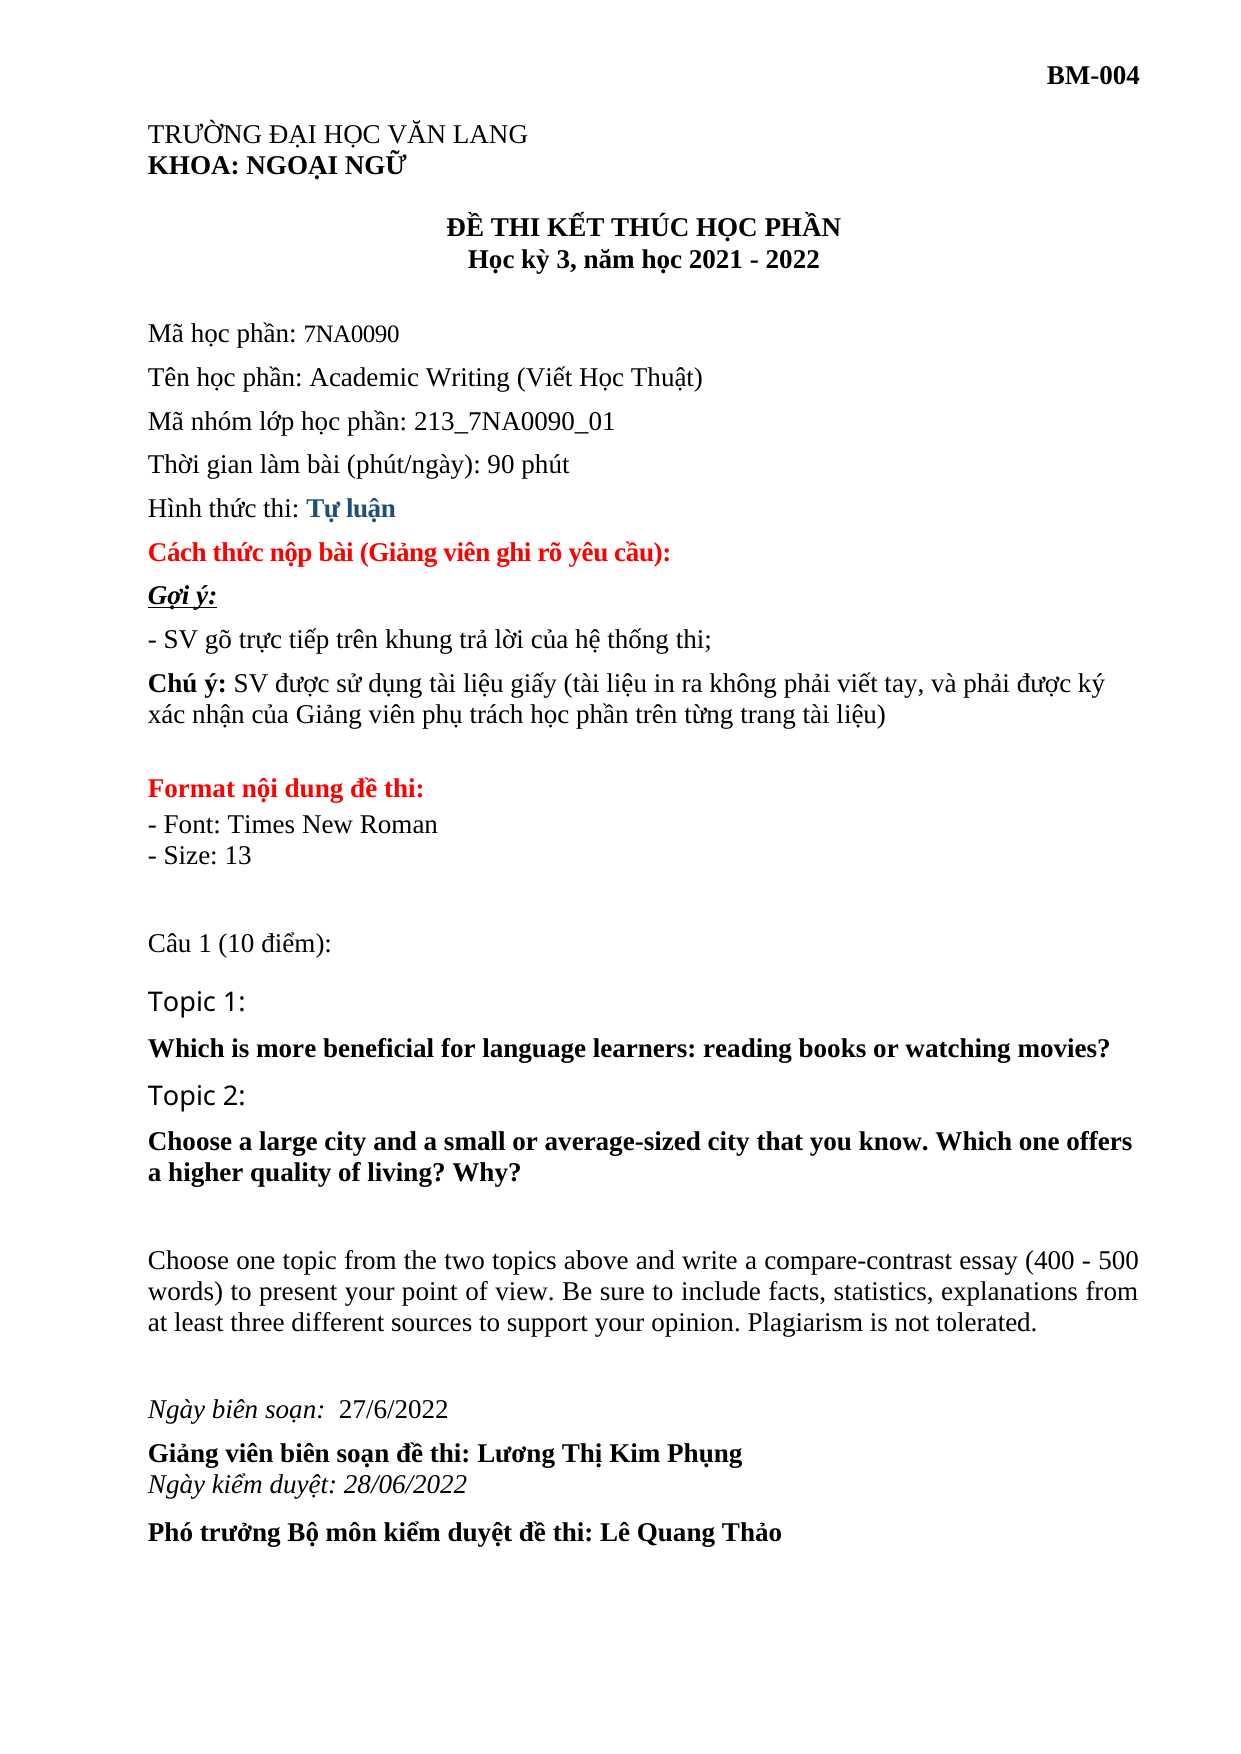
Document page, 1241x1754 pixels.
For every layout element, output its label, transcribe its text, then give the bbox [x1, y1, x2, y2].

text Thời gian làm bài (phút/ngày): 90 phút [148, 448, 1140, 479]
text Ngày kiểm duyệt: 28/06/2022 [148, 1468, 1140, 1499]
text Câu 1 (10 điểm): [148, 927, 1140, 958]
text Topic 2: [148, 1076, 1140, 1113]
text Topic 1: [148, 983, 1140, 1020]
text Which is more beneficial for language learners: reading books or watching movies? [148, 1032, 1140, 1063]
text Hình thức thi: Tự luận [148, 492, 1140, 523]
text Phó trưởng Bộ môn kiểm duyệt đề thi: Lê Quang Thảo [148, 1516, 1140, 1547]
text - Size: 13 [148, 839, 1140, 871]
text Cách thức nộp bài (Giảng viên ghi rõ yêu cầu): [148, 536, 1140, 567]
text Format nội dung đề thi: [148, 773, 1140, 804]
text Ngày biên soạn: 27/6/2022 [148, 1393, 1140, 1424]
text Giảng viên biên soạn đề thi: Lương Thị Kim Phụng [148, 1437, 1140, 1468]
text Mã nhóm lớp học phần: 213_7NA0090_01 [148, 405, 1140, 436]
text ĐỀ THI KẾT THÚC HỌC PHẦN [148, 212, 1140, 243]
text - Font: Times New Roman [148, 808, 1140, 839]
text Gợi ý: [148, 579, 1140, 611]
text Chú ý: SV được sử dụng tài liệu giấy (tài liệu in ra không phải viết tay, và phải được ký xác nhận của Giảng viên phụ trách học phần trên từng trang tài liệu) [148, 667, 1140, 729]
text Choose one topic from the two topics above and write a compare-contrast essay (400 - 500 words) to present your point of view. Be sure to include facts, statistics, explanations from at least three different sources to support your opinion. Plagiarism is not tolerated. [148, 1244, 1140, 1337]
text TRƯỜNG ĐẠI HỌC VĂN LANG [148, 118, 1140, 149]
text - SV gõ trực tiếp trên khung trả lời của hệ thống thi; [148, 623, 1140, 654]
text Tên học phần: Academic Writing (Viết Học Thuật) [148, 361, 1140, 392]
text Học kỳ 3, năm học 2021 - 2022 [148, 243, 1140, 274]
text Choose a large city and a small or average-sized city that you know. Which one offers a higher quality of living? Why? [148, 1125, 1140, 1188]
text KHOA: NGOẠI NGỮ [148, 149, 1140, 180]
text Mã học phần: 7NA0090 [148, 317, 1140, 349]
